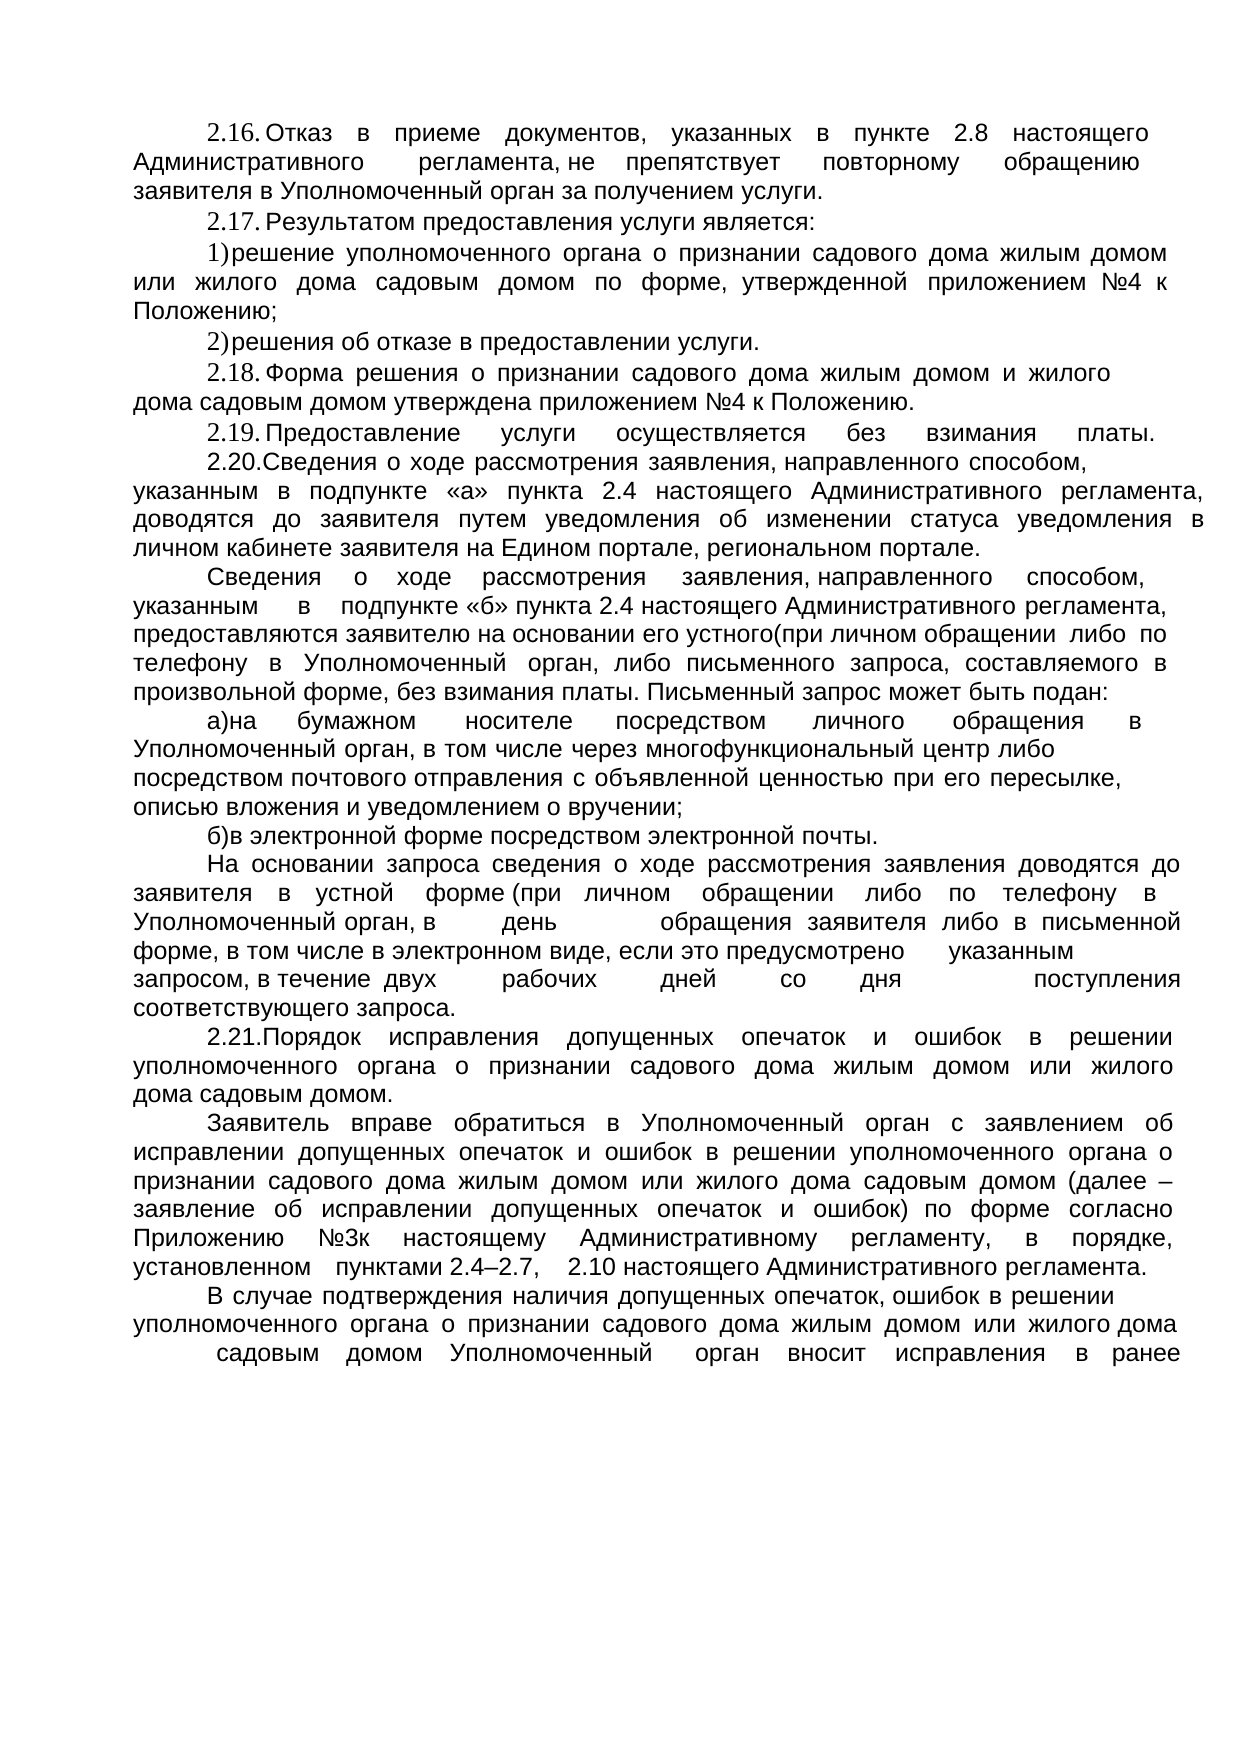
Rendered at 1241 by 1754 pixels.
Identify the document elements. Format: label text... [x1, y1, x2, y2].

text б)в электронной форме посредством электронной почты. [207, 821, 1205, 849]
list Предоставление услуги осуществляется без взимания платы. 2.20.Сведения о ходе рассмотрения заявления, направленного способом, [207, 416, 1156, 476]
text Заявитель вправе обратиться в Уполномоченный орган с заявлением об исправлении допущенных опечаток и ошибок в решении уполномоченного органа о признании садового дома жилым домом или жилого дома садовым домом (далее –заявление об исправлении допущенных опечаток и ошибок) по форме согласно Приложению №3к настоящему Административному регламенту, в порядке, установленном пунктами 2.4–2.7, 2.10 настоящего Административного регламента. [133, 1108, 1173, 1281]
list Форма решения о признании садового дома жилым домом и жилого дома садовым домом утверждена приложением №4 к Положению. [133, 356, 1168, 416]
list решение уполномоченного органа о признании садового дома жилым домом или жилого дома садовым домом по форме, утвержденной приложением №4 к Положению; [133, 236, 1168, 325]
list Результатом предоставления услуги является: [207, 205, 1205, 236]
text 2.21.Порядок исправления допущенных опечаток и ошибок в решении уполномоченного органа о признании садового дома жилым домом или жилого дома садовым домом. [133, 1022, 1173, 1108]
text а)на бумажном носителе посредством личного обращения в Уполномоченный орган, в том числе через многофункциональный центр либо посредством почтового отправления с объявленной ценностью при его пересылке, описью вложения и уведомлением о вручении; [133, 706, 1181, 821]
text На основании запроса сведения о ходе рассмотрения заявления доводятся до заявителя в устной форме (при личном обращении либо по телефону в Уполномоченный орган, в день обращения заявителя либо в письменной форме, в том числе в электронном виде, если это предусмотрено указанным запросом, в течение двух рабочих дней со дня поступления соответствующего запроса. [133, 849, 1181, 1022]
text указанным в подпункте «а» пункта 2.4 настоящего Административного регламента, доводятся до заявителя путем уведомления об изменении статуса уведомления в личном кабинете заявителя на Едином портале, региональном портале. [133, 476, 1205, 562]
list решения об отказе в предоставлении услуги. [207, 325, 1205, 356]
list Отказ в приеме документов, указанных в пункте 2.8 настоящего Административного регламента, не препятствует повторному обращению заявителя в Уполномоченный орган за получением услуги. [133, 116, 1149, 205]
text Сведения о ходе рассмотрения заявления, направленного способом, указанным в подпункте «б» пункта 2.4 настоящего Административного регламента, предоставляются заявителю на основании его устного(при личном обращении либо по телефону в Уполномоченный орган, либо письменного запроса, составляемого в произвольной форме, без взимания платы. Письменный запрос может быть подан: [133, 562, 1167, 706]
text В случае подтверждения наличия допущенных опечаток, ошибок в решении уполномоченного органа о признании садового дома жилым домом или жилого дома садовым домом Уполномоченный орган вносит исправления в ранее [133, 1281, 1181, 1367]
